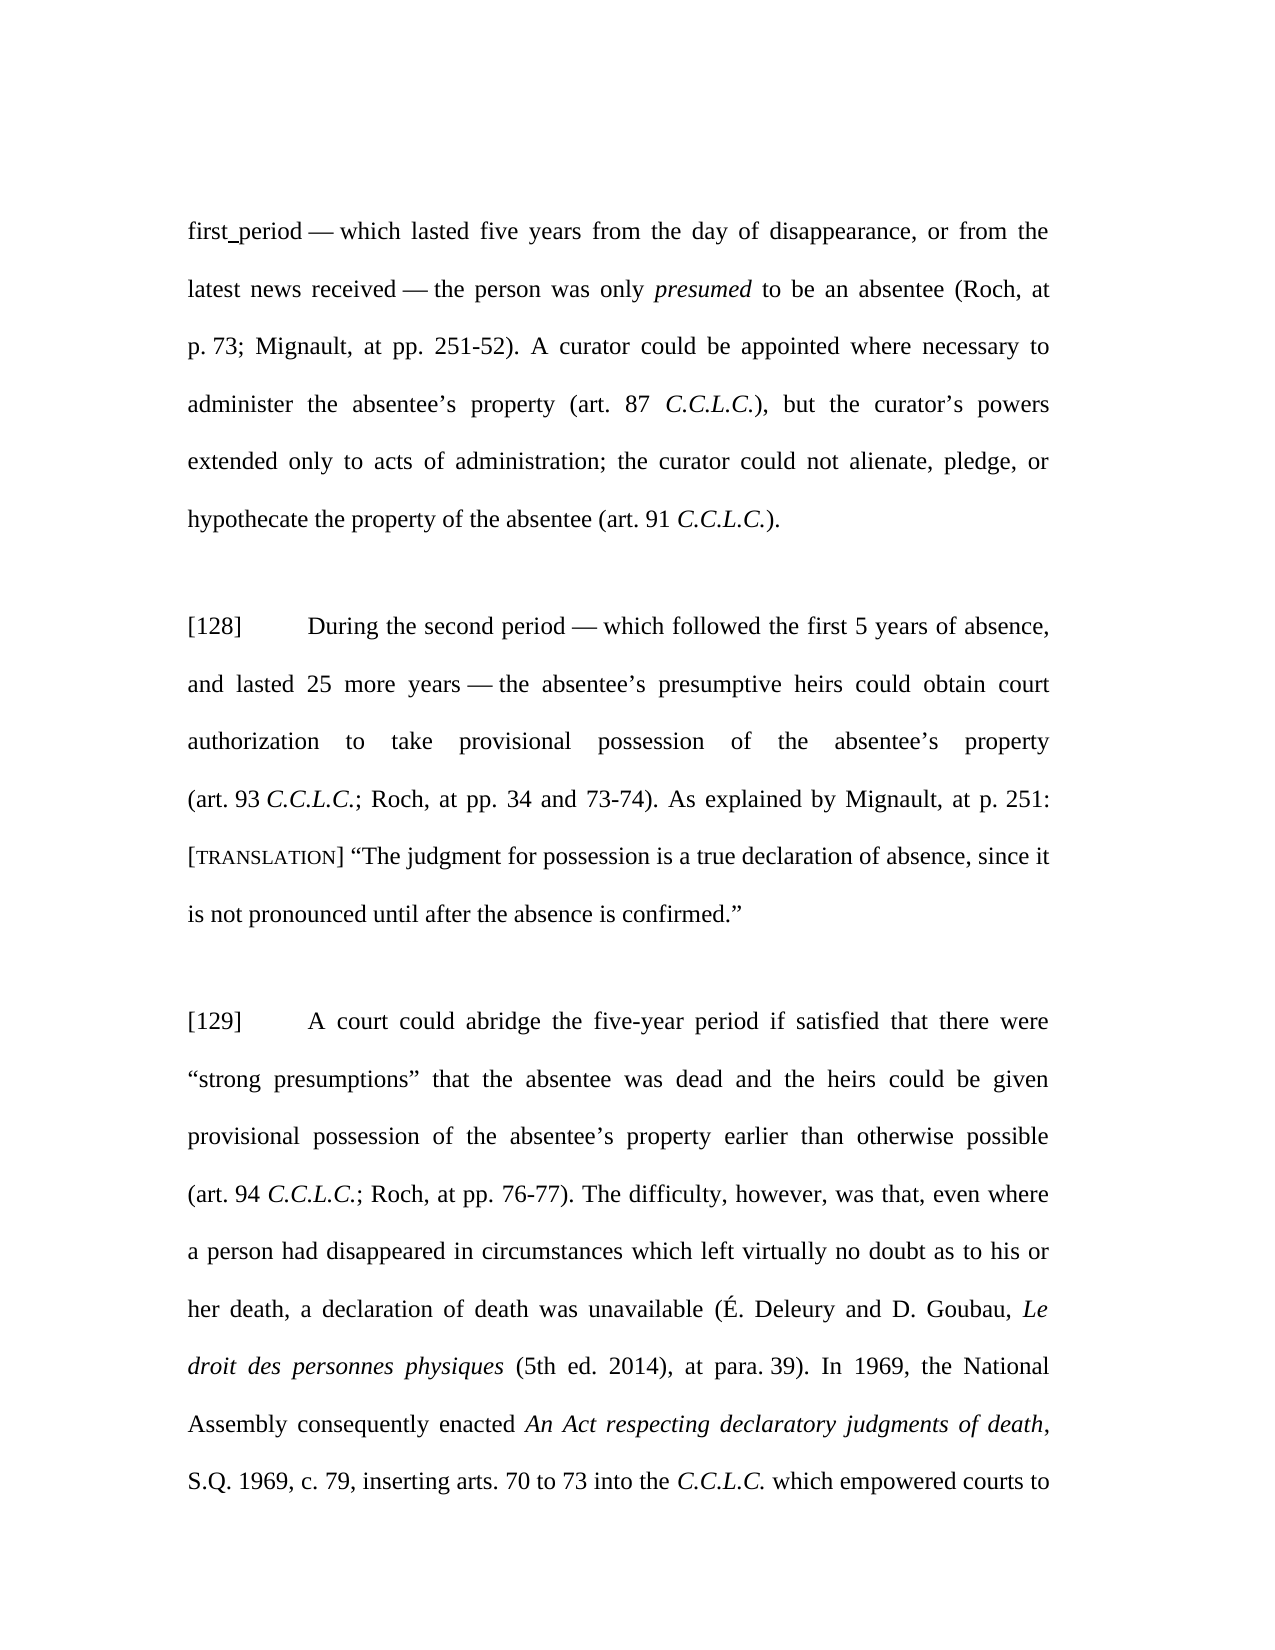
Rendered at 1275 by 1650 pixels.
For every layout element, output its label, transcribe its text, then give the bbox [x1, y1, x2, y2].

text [187, 1006, 1050, 1495]
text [187, 216, 1050, 533]
text During the second period — which followed the first 5 years of absence, and lasted 25 more years — the absentee’s presumptive heirs could obtain court authorization to take provisional possession of the absentee’s property (art. 93 C.C.L.C.; Roch, at pp. 34 and 73-74). As explained by Mignault, at p. 251: [translation] “The judgment for possession is a true declaration of absence, since it is not pronounced until after the absence is confirmed.” [187, 611, 1050, 928]
